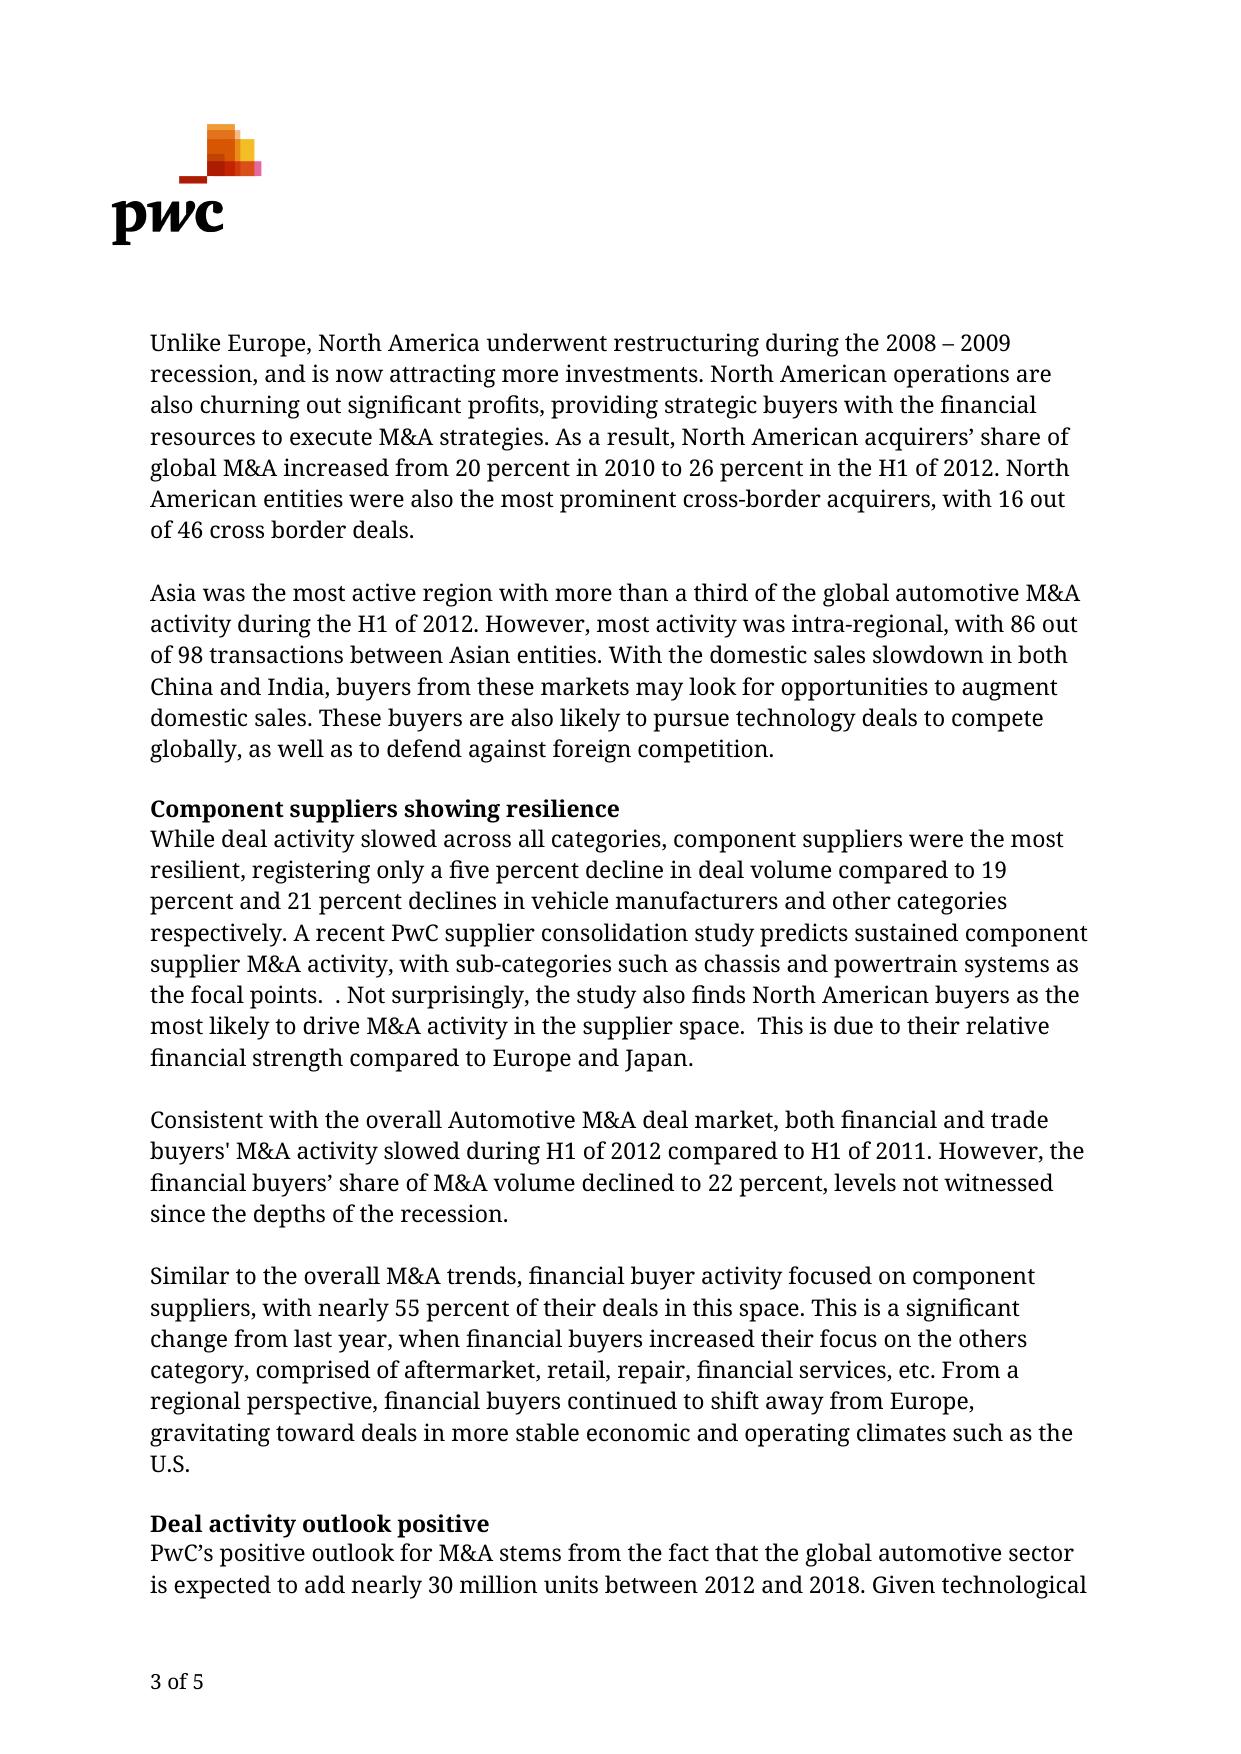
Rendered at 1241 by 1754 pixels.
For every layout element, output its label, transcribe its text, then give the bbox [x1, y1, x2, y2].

text Consistent with the overall Automotive M&A deal market, both financial and trade buyers' M&A activity slowed during H1 of 2012 compared to H1 of 2011. However, the financial buyers’ share of M&A volume declined to 22 percent, levels not witnessed since the depths of the recession. [150, 1104, 1090, 1229]
text Component suppliers showing resilience [150, 796, 1090, 823]
text Asia was the most active region with more than a third of the global automotive M&A activity during the H1 of 2012. However, most activity was intra-regional, with 86 out of 98 transactions between Asian entities. With the domestic sales slowdown in both China and India, buyers from these markets may look for opportunities to augment domestic sales. These buyers are also likely to pursue technology deals to compete globally, as well as to defend against foreign competition. [150, 577, 1090, 764]
text Unlike Europe, North America underwent restructuring during the 2008 – 2009 recession, and is now attracting more investments. North American operations are also churning out significant profits, providing strategic buyers with the financial resources to execute M&A strategies. As a result, North American acquirers’ share of global M&A increased from 20 percent in 2010 to 26 percent in the H1 of 2012. North American entities were also the most prominent cross-border acquirers, with 16 out of 46 cross border deals. [150, 327, 1090, 546]
text While deal activity slowed across all categories, component suppliers were the most resilient, registering only a five percent decline in deal volume compared to 19 percent and 21 percent declines in vehicle manufacturers and other categories respectively. A recent PwC supplier consolidation study predicts sustained component supplier M&A activity, with sub-categories such as chassis and powertrain systems as the focal points. . Not surprisingly, the study also finds North American buyers as the most likely to drive M&A activity in the supplier space. This is due to their relative financial strength compared to Europe and Japan. [150, 823, 1090, 1073]
text Similar to the overall M&A trends, financial buyer activity focused on component suppliers, with nearly 55 percent of their deals in this space. This is a significant change from last year, when financial buyers increased their focus on the others category, comprised of aftermarket, retail, repair, financial services, etc. From a regional perspective, financial buyers continued to shift away from Europe, gravitating toward deals in more stable economic and operating climates such as the U.S. [150, 1260, 1090, 1479]
text Deal activity outlook positive [150, 1510, 1090, 1537]
picture [70, 80, 303, 289]
